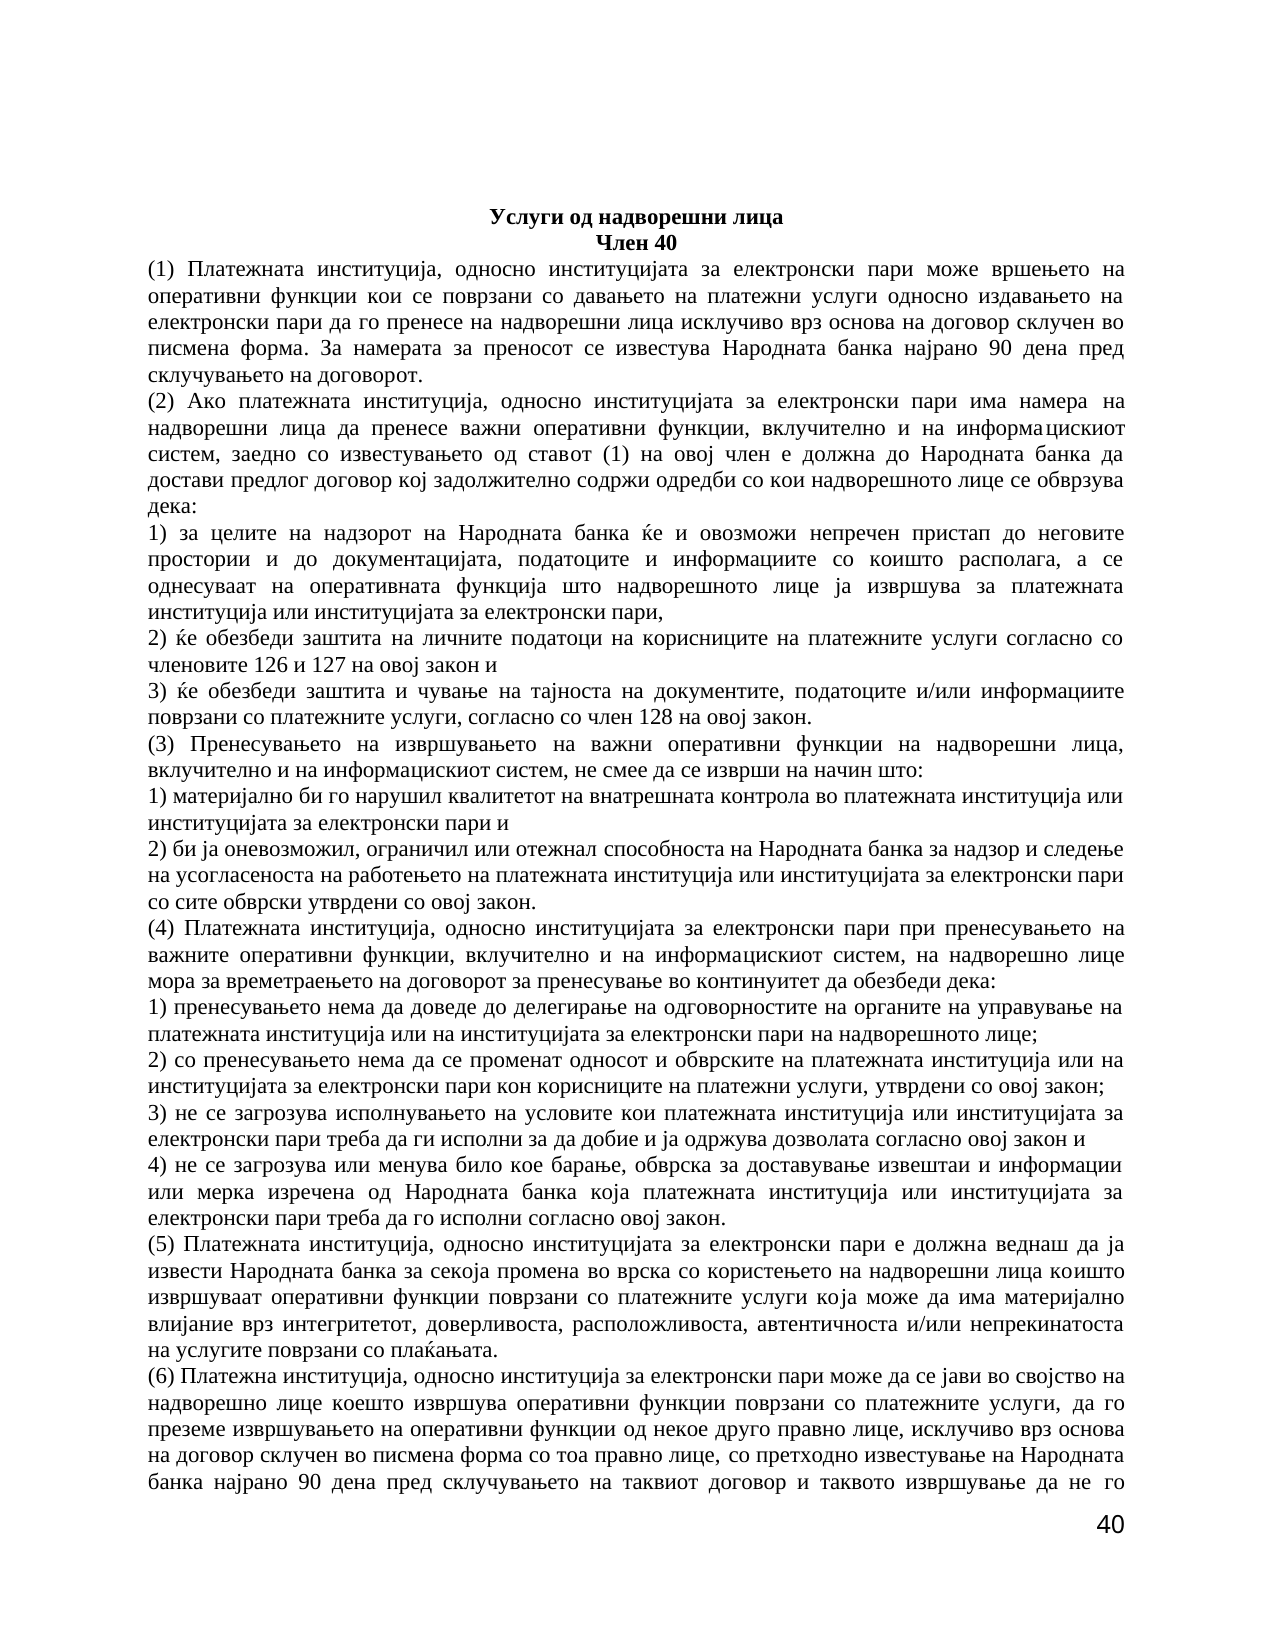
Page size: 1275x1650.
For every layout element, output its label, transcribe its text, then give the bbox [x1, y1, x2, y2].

text 1) материјално би го нарушил квалитетот на внатрешната контрола во платежната институција или институцијата за електронски пари и [148, 782, 1125, 835]
text (3) Пренесувањето нa извршувањето на важни оперативни функции на надворешни лица, вклучително и на информацискиот систем, не смее да се изврши на начин што: [148, 730, 1125, 782]
text 3) не се загрозува исполнувањето на условите кои платежната институција или институцијата за електронски пари треба да ги исполни за да добие и ја одржува дозволата согласно овој закон и [148, 1099, 1125, 1151]
text Услуги од надворешни лица [148, 203, 1125, 229]
text 1) за целите на надзорот на Народната банка ќе и овозможи непречен пристап до неговите простории и до документацијата, податоците и информациите со коишто располага, а се однесуваат на оперативната функција што надворешното лице ја извршува за платежната институција или институцијата за електронски пари, [148, 519, 1125, 624]
text 2) би ја оневозможил, ограничил или отежнал способноста на Народната банка за надзор и следење на усогласеноста на работењето на платежната институција или институцијата за електронски пари со сите обврски утврдени со овој закон. [148, 835, 1125, 914]
text 2) ќе обезбеди заштита на личните податоци на корисниците на платежните услуги согласно со членовите 126 и 127 на овој закон и [148, 624, 1125, 677]
text 2) со пренесувањето нема да се променат односот и обврските на платежната институција или на институцијата за електронски пари кон корисниците на платежни услуги, утврдени со овој закон; [148, 1046, 1125, 1099]
text Член 40 [148, 229, 1125, 255]
text 3) ќе обезбеди заштита и чување на тајноста на документите, податоците и/или информациите поврзани со платежните услуги, согласно со член 128 на овој закон. [148, 677, 1125, 730]
text (4) Платежната институција, односно институцијата за електронски пари при пренесувањето на важните оперативни функции, вклучително и на информацискиот систем, на надворешно лице мора за времетраењето на договорот за пренесување во континуитет да обезбеди дека: [148, 914, 1125, 993]
text (5) Платежната институција, односно институцијата за електронски пари е должна веднаш да ја извести Народната банка за секоја промена во врска со користењето на надворешни лица коишто извршуваат оперативни функции поврзани со платежните услуги која може да има материјално влијание врз интегритетот, доверливоста, расположливоста, автентичноста и/или непрекинатоста на услугите поврзани со плаќањата. [148, 1231, 1125, 1362]
text (2) Ако платежната институција, односно институцијата за електронски пари има намера на надворешни лица да пренесе важни оперативни функции, вклучително и на информацискиот систем, заедно со известувањето од ставот (1) на овој член е должна до Народната банка да достави предлог договор кој задолжително содржи одредби со кои надворешното лице се обврзува дека: [148, 387, 1125, 519]
text (1) Платежната институција, односно институцијата за електронски пари може вршењето на оперативни функции кои се поврзани со давањето на платежни услуги односно издавањето на електронски пари да го пренесе на надворешни лица исклучиво врз основа на договор склучен во писмена форма. За намерата за преносот се известува Народната банка најрано 90 дена пред склучувањето на договорот. [148, 255, 1125, 387]
text 4) не се загрозува или менува било кое барање, обврска за доставување извештаи и информации или мерка изречена од Народната банка која платежната институција или институцијата за електронски пари треба да го исполни согласно овој закон. [148, 1151, 1125, 1231]
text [148, 1362, 1125, 1494]
text 1) пренесувањето нема да доведе до делегирање на одговорностите на органите на управување на платежната институција или на институцијата за електронски пари на надворешното лице; [148, 993, 1125, 1046]
